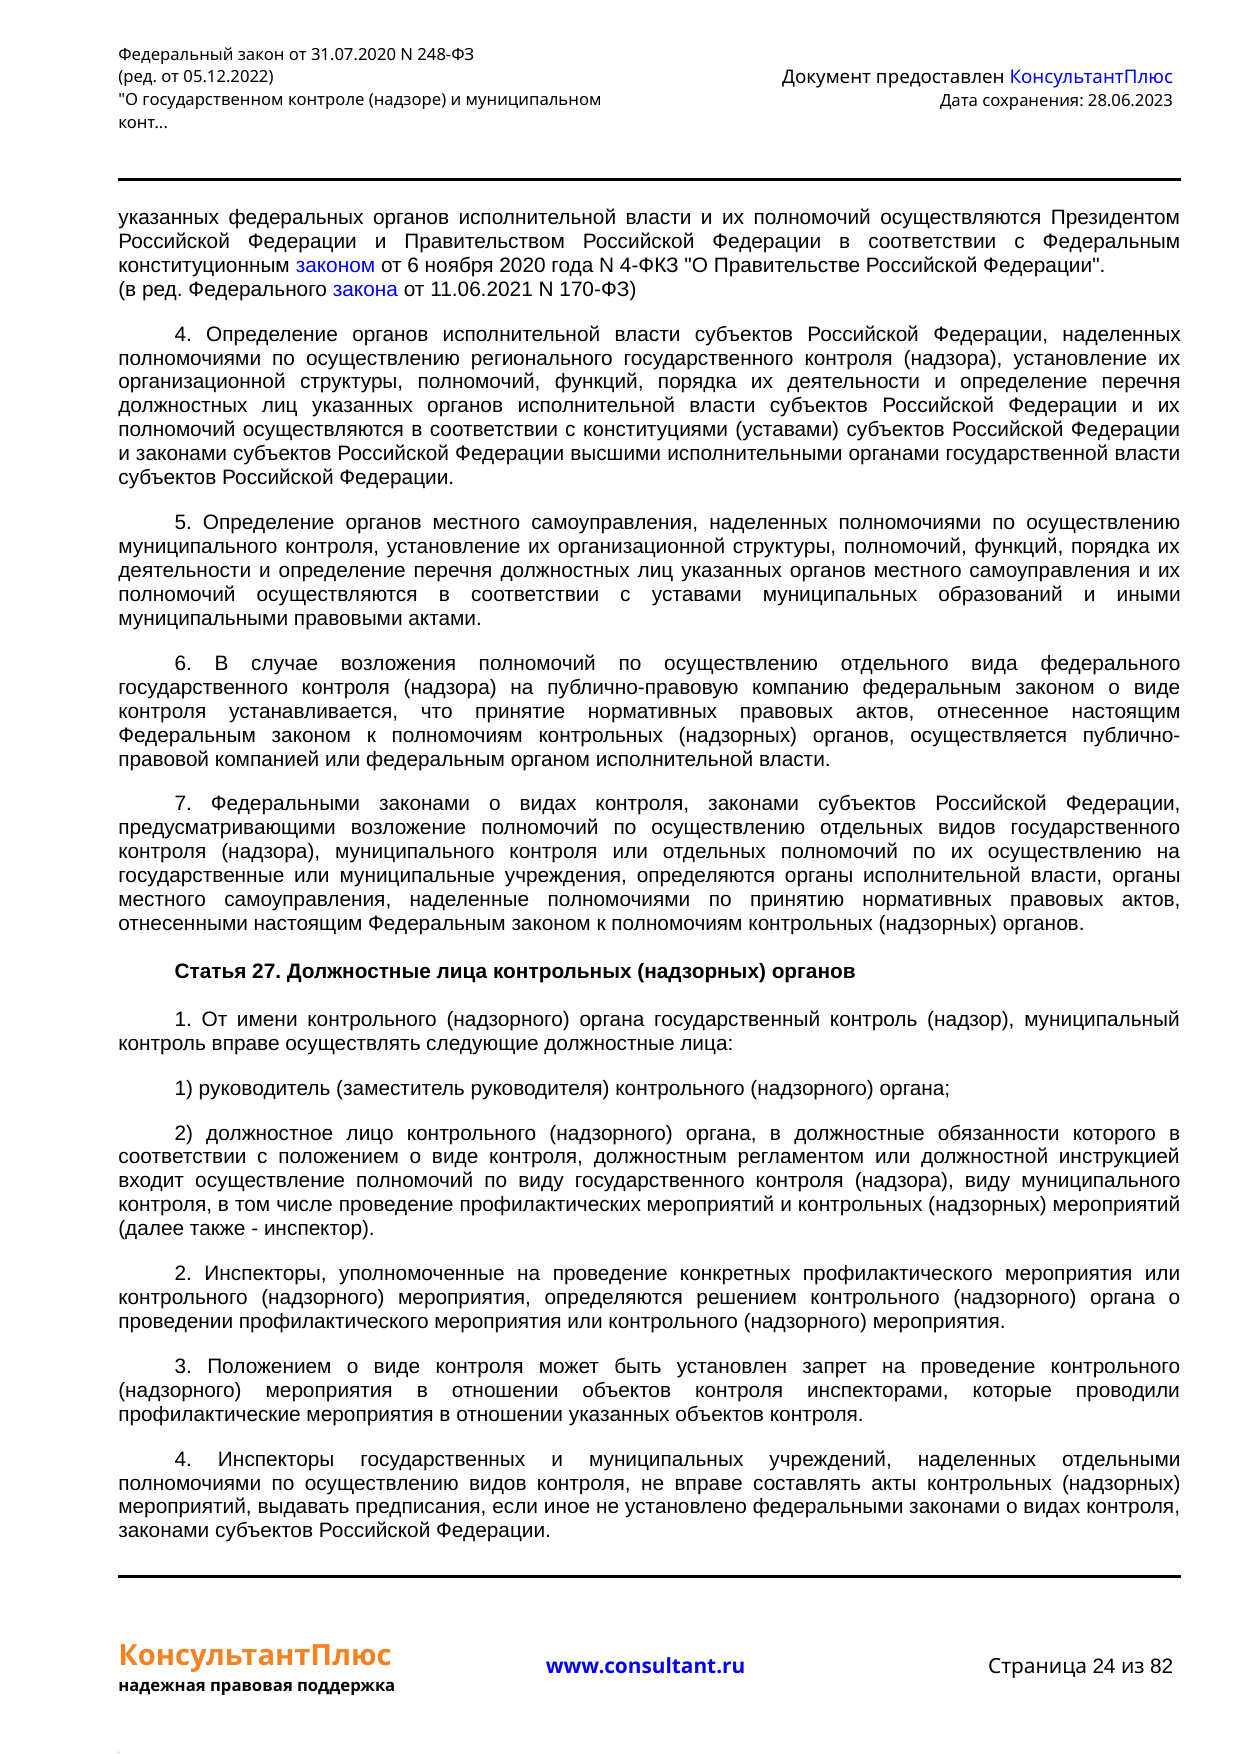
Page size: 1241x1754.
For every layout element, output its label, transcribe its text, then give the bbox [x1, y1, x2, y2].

text (в ред. Федерального закона от 11.06.2021 N 170-ФЗ) [118, 277, 1181, 301]
text 1. От имени контрольного (надзорного) органа государственный контроль (надзор), муниципальный контроль вправе осуществлять следующие должностные лица: [118, 1007, 1181, 1055]
text 1) руководитель (заместитель руководителя) контрольного (надзорного) органа; [118, 1076, 1181, 1099]
text 3. Положением о виде контроля может быть установлен запрет на проведение контрольного (надзорного) мероприятия в отношении объектов контроля инспекторами, которые проводили профилактические мероприятия в отношении указанных объектов контроля. [118, 1354, 1181, 1426]
text 2. Инспекторы, уполномоченные на проведение конкретных профилактического мероприятия или контрольного (надзорного) мероприятия, определяются решением контрольного (надзорного) органа о проведении профилактического мероприятия или контрольного (надзорного) мероприятия. [118, 1261, 1181, 1333]
text 4. Инспекторы государственных и муниципальных учреждений, наделенных отдельными полномочиями по осуществлению видов контроля, не вправе составлять акты контрольных (надзорных) мероприятий, выдавать предписания, если иное не установлено федеральными законами о видах контроля, законами субъектов Российской Федерации. [118, 1446, 1181, 1542]
text 5. Определение органов местного самоуправления, наделенных полномочиями по осуществлению муниципального контроля, установление их организационной структуры, полномочий, функций, порядка их деятельности и определение перечня должностных лиц указанных органов местного самоуправления и их полномочий осуществляются в соответствии с уставами муниципальных образований и иными муниципальными правовыми актами. [118, 510, 1181, 630]
text 6. В случае возложения полномочий по осуществлению отдельного вида федерального государственного контроля (надзора) на публично-правовую компанию федеральным законом о виде контроля устанавливается, что принятие нормативных правовых актов, отнесенное настоящим Федеральным законом к полномочиям контрольных (надзорных) органов, осуществляется публично-правовой компанией или федеральным органом исполнительной власти. [118, 651, 1181, 770]
text 7. Федеральными законами о видах контроля, законами субъектов Российской Федерации, предусматривающими возложение полномочий по осуществлению отдельных видов государственного контроля (надзора), муниципального контроля или отдельных полномочий по их осуществлению на государственные или муниципальные учреждения, определяются органы исполнительной власти, органы местного самоуправления, наделенные полномочиями по принятию нормативных правовых актов, отнесенными настоящим Федеральным законом к полномочиям контрольных (надзорных) органов. [118, 791, 1181, 935]
text 2) должностное лицо контрольного (надзорного) органа, в должностные обязанности которого в соответствии с положением о виде контроля, должностным регламентом или должностной инструкцией входит осуществление полномочий по виду государственного контроля (надзора), виду муниципального контроля, в том числе проведение профилактических мероприятий и контрольных (надзорных) мероприятий (далее также - инспектор). [118, 1120, 1181, 1240]
title Статья 27. Должностные лица контрольных (надзорных) органов [118, 959, 1181, 983]
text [118, 205, 1181, 277]
text 4. Определение органов исполнительной власти субъектов Российской Федерации, наделенных полномочиями по осуществлению регионального государственного контроля (надзора), установление их организационной структуры, полномочий, функций, порядка их деятельности и определение перечня должностных лиц указанных органов исполнительной власти субъектов Российской Федерации и их полномочий осуществляются в соответствии с конституциями (уставами) субъектов Российской Федерации и законами субъектов Российской Федерации высшими исполнительными органами государственной власти субъектов Российской Федерации. [118, 321, 1181, 489]
